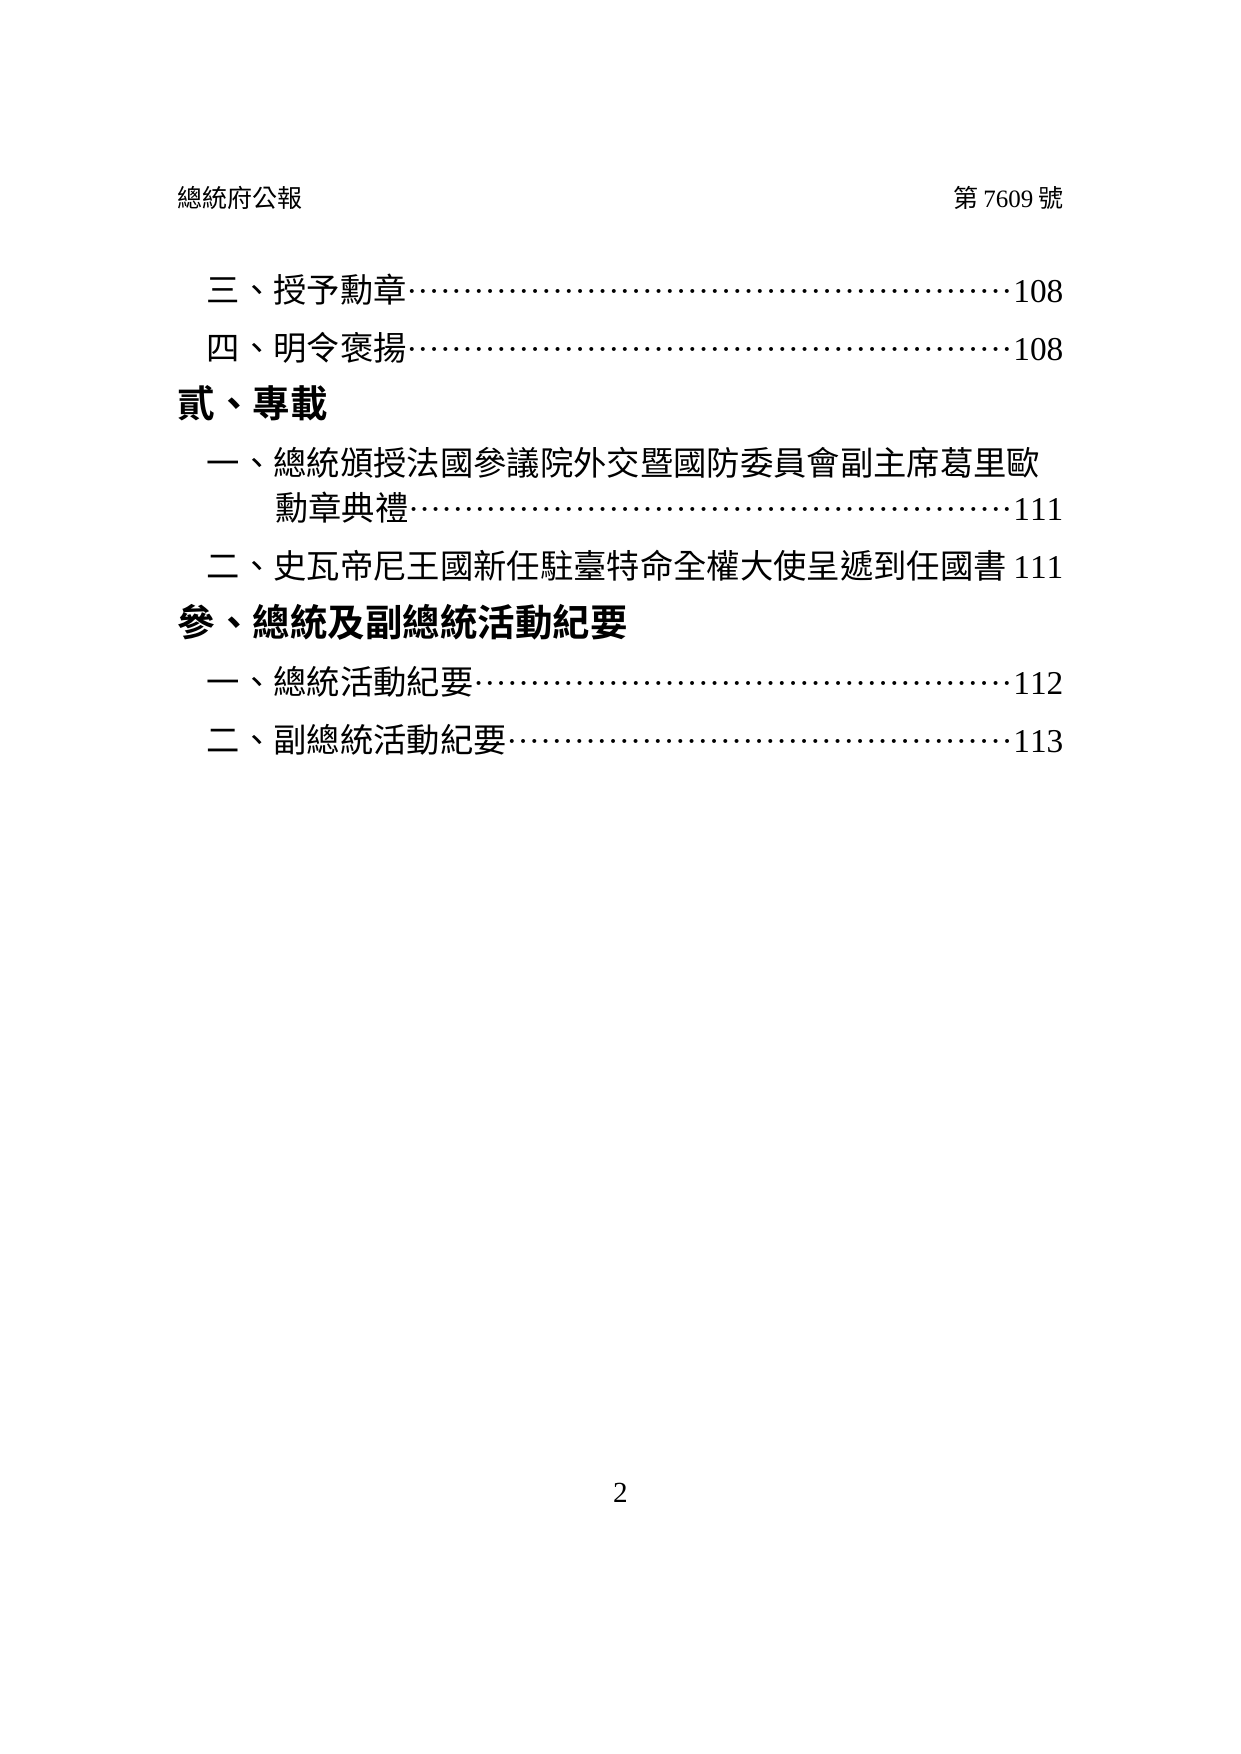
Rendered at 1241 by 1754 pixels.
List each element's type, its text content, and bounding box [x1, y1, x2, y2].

text 參、總統及副總統活動紀要 [177, 600, 1063, 646]
text 一、總統頒授法國參議院外交暨國防委員會副主席葛里歐勳章典禮 111 [206, 439, 1063, 530]
text 貳、專載 [177, 381, 1063, 427]
text 三、授予勳章 108 [206, 266, 1063, 311]
text 二、副總統活動紀要 113 [206, 716, 1063, 761]
text 二、史瓦帝尼王國新任駐臺特命全權大使呈遞到任國書 111 [206, 542, 1063, 588]
text 一、總統活動紀要 112 [206, 658, 1063, 703]
text 四、明令褒揚 108 [206, 324, 1063, 369]
